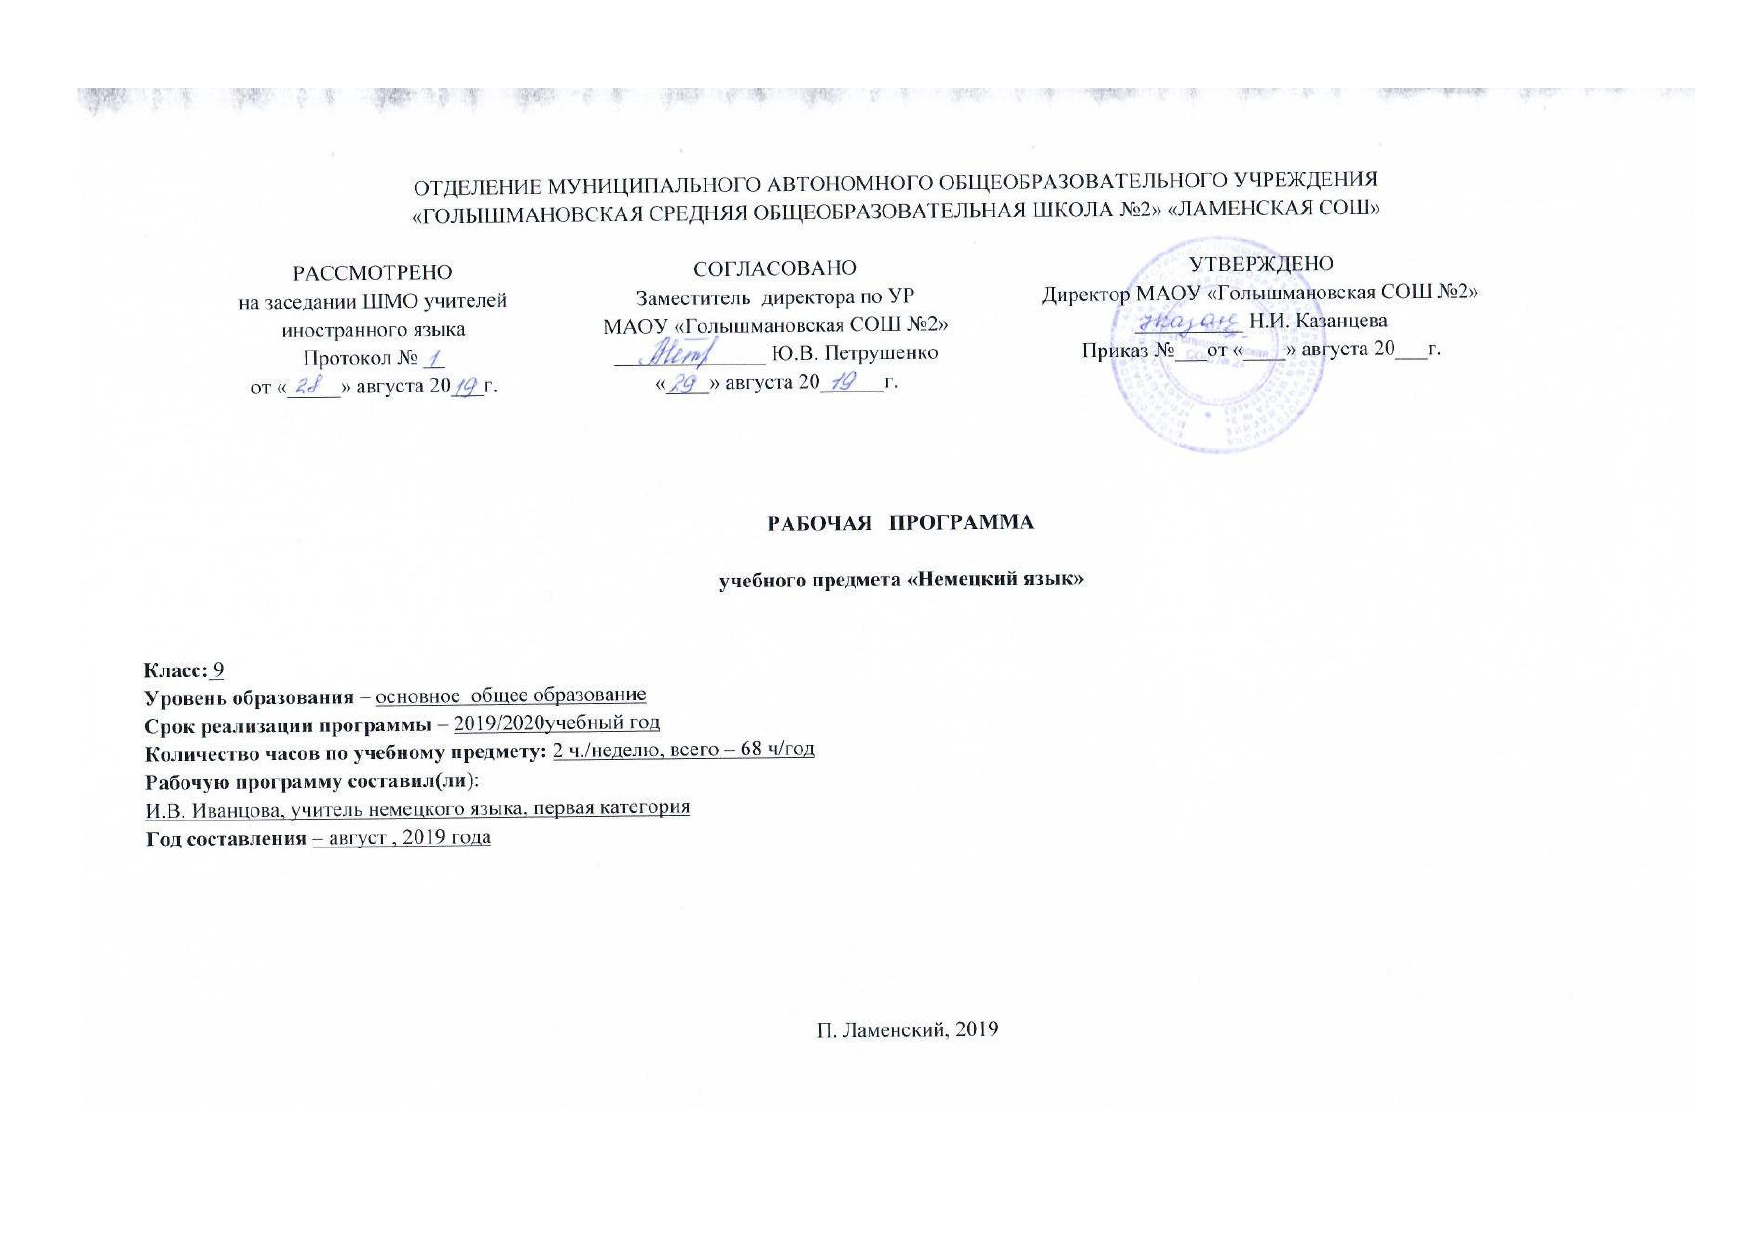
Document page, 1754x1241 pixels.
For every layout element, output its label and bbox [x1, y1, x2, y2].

picture [73, 88, 1695, 1108]
